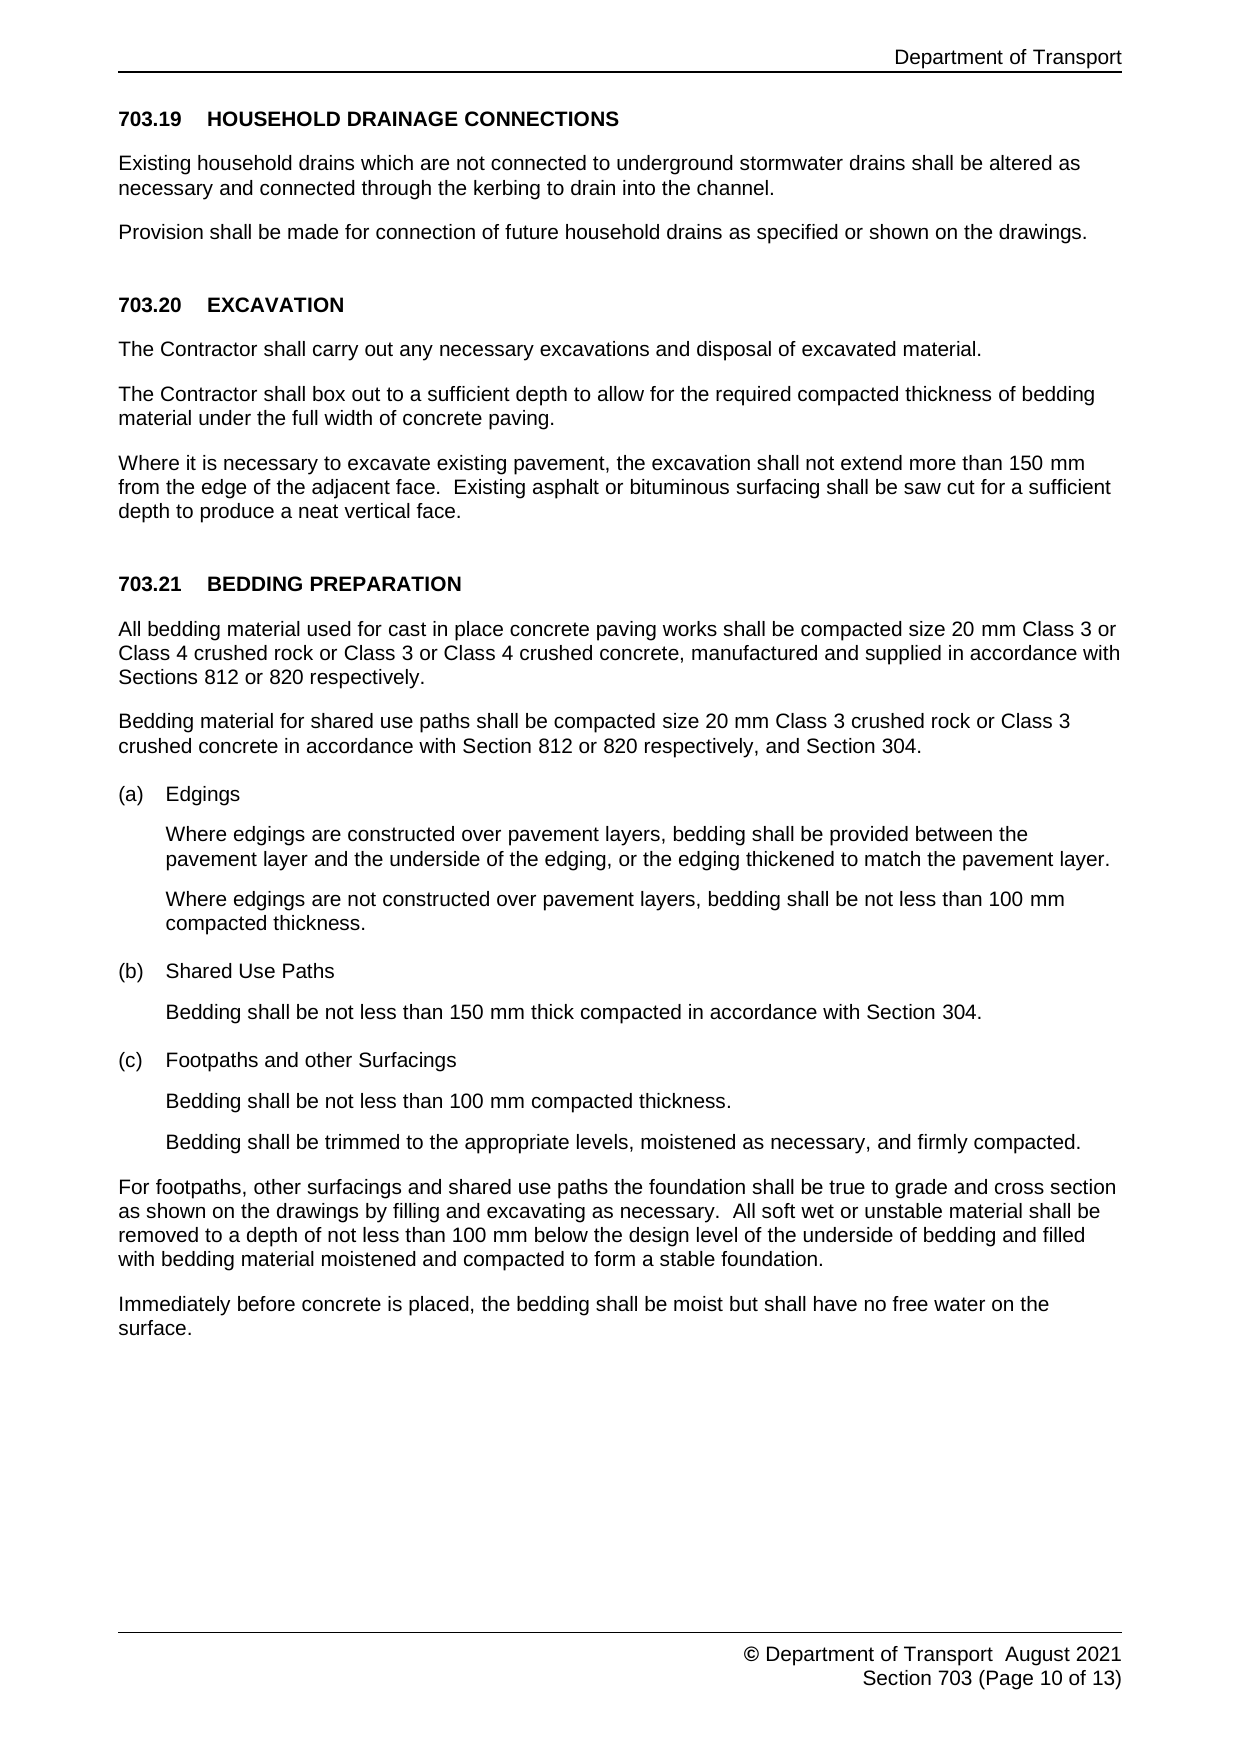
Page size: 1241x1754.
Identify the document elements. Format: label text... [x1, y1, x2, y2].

text Existing household drains which are not connected to underground stormwater drains shall be altered as necessary and connected through the kerbing to drain into the channel. [118, 151, 1122, 199]
text Bedding shall be not less than 100 mm compacted thickness. [165, 1089, 1122, 1113]
subtitle 703.20 EXCAVATION [118, 292, 1122, 317]
text Where edgings are constructed over pavement layers, bedding shall be provided between the pavement layer and the underside of the edging, or the edging thickened to match the pavement layer. [165, 822, 1122, 871]
subtitle 703.21 BEDDING PREPARATION [118, 572, 1122, 596]
text All bedding material used for cast in place concrete paving works shall be compacted size 20 mm Class 3 or Class 4 crushed rock or Class 3 or Class 4 crushed concrete, manufactured and supplied in accordance with Sections 812 or 820 respectively. [118, 616, 1122, 689]
text Where edgings are not constructed over pavement layers, bedding shall be not less than 100 mm compacted thickness. [165, 887, 1122, 935]
text Bedding material for shared use paths shall be compacted size 20 mm Class 3 crushed rock or Class 3 crushed concrete in accordance with Section 812 or 820 respectively, and Section 304. [118, 709, 1122, 758]
text Immediately before concrete is placed, the bedding shall be moist but shall have no free water on the surface. [118, 1292, 1122, 1340]
text For footpaths, other surfacings and shared use paths the foundation shall be true to grade and cross section as shown on the drawings by filling and excavating as necessary. All soft wet or unstable material shall be removed to a depth of not less than 100 mm below the design level of the underside of bedding and filled with bedding material moistened and compacted to form a stable foundation. [118, 1174, 1122, 1271]
text Provision shall be made for connection of future household drains as specified or shown on the drawings. [118, 220, 1122, 244]
text The Contractor shall box out to a sufficient depth to allow for the required compacted thickness of bedding material under the full width of concrete paving. [118, 382, 1122, 430]
subtitle 703.19 HOUSEHOLD DRAINAGE CONNECTIONS [118, 106, 1122, 131]
text The Contractor shall carry out any necessary excavations and disposal of excavated material. [118, 337, 1122, 361]
text Bedding shall be not less than 150 mm thick compacted in accordance with Section 304. [165, 1000, 1122, 1024]
subtitle (c) Footpaths and other Surfacings [118, 1048, 1122, 1072]
subtitle (a) Edgings [118, 782, 1122, 806]
text Where it is necessary to excavate existing pavement, the excavation shall not extend more than 150 mm from the edge of the adjacent face. Existing asphalt or bituminous surfacing shall be saw cut for a sufficient depth to produce a neat vertical face. [118, 451, 1122, 523]
subtitle (b) Shared Use Paths [118, 959, 1122, 983]
text Bedding shall be trimmed to the appropriate levels, moistened as necessary, and firmly compacted. [165, 1130, 1122, 1154]
